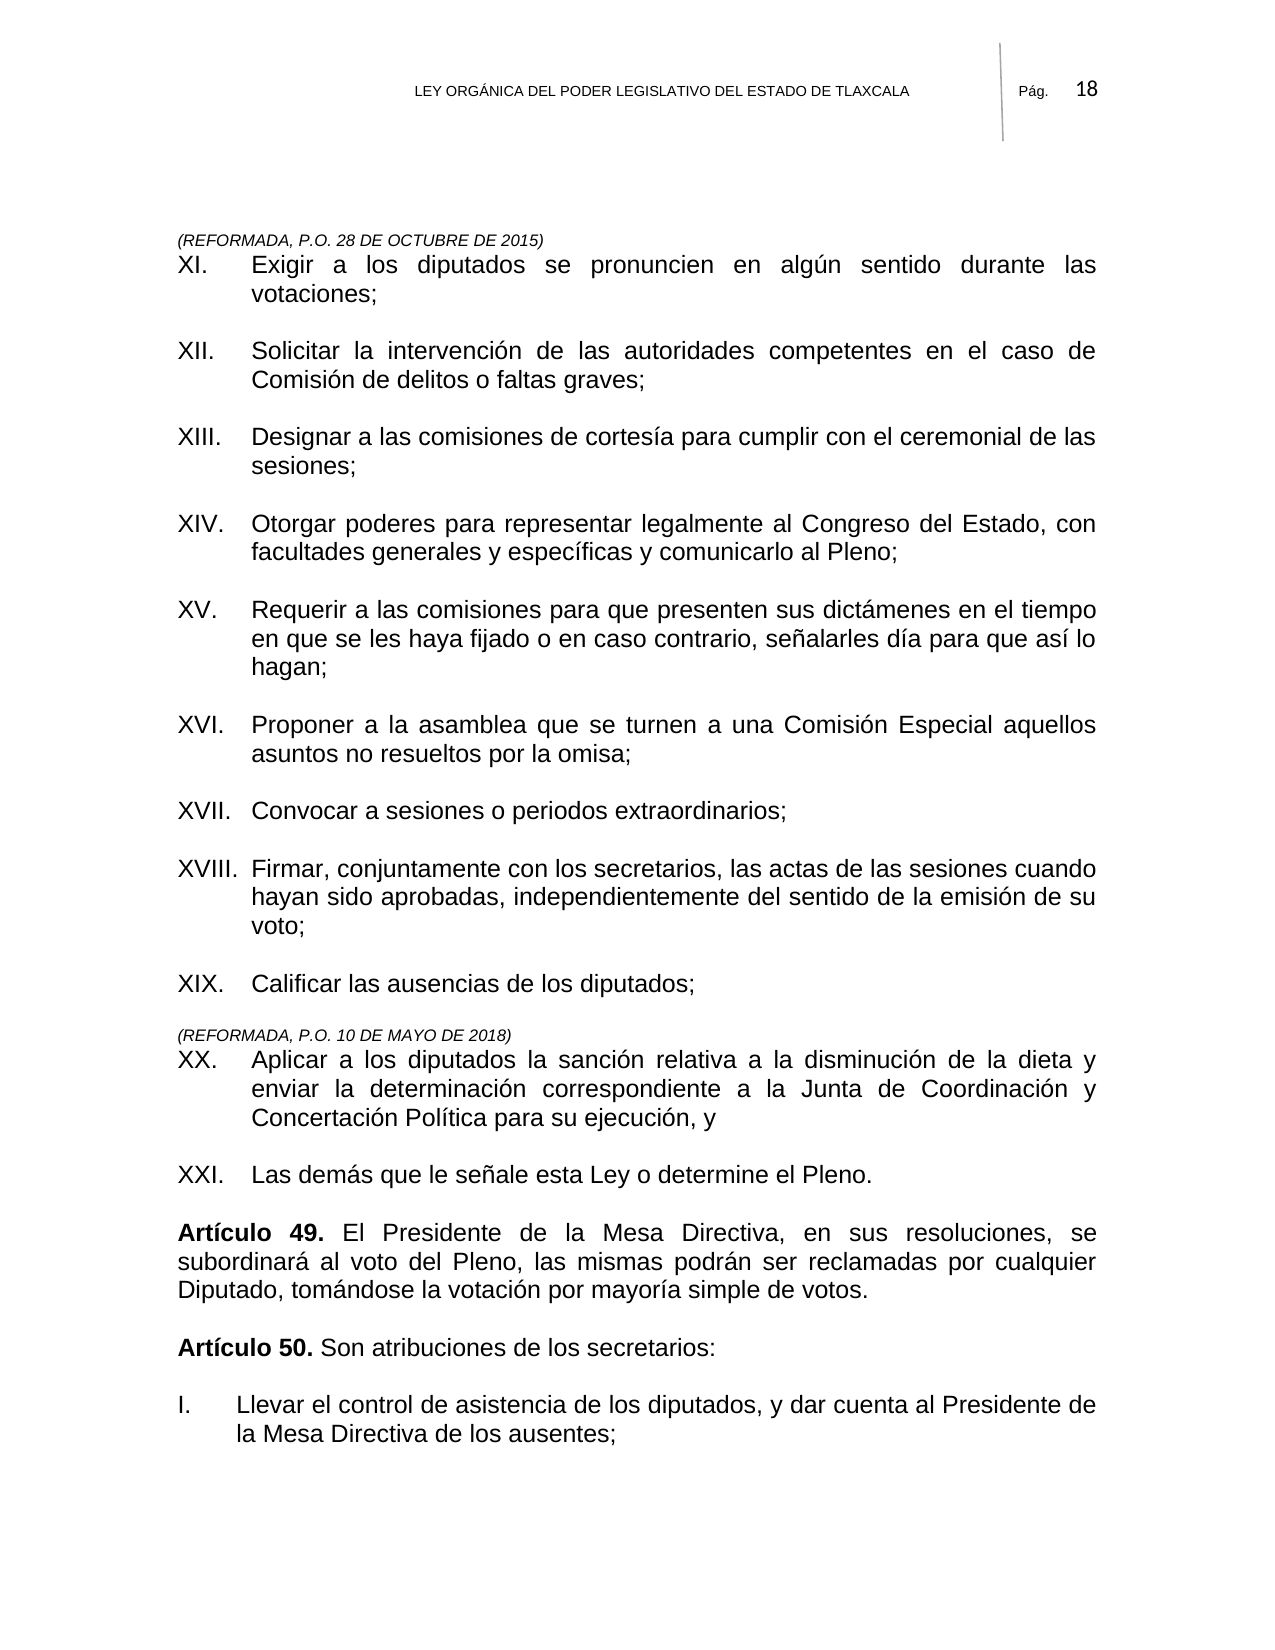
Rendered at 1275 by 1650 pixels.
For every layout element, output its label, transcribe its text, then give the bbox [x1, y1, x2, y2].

text I. Llevar el control de asistencia de los diputados, y dar cuenta al Presidente de la Mesa Directiva de los ausentes; [177, 1390, 1098, 1448]
text Artículo 50. Son atribuciones de los secretarios: [177, 1333, 1098, 1362]
text XIX. Calificar las ausencias de los diputados; [177, 969, 1098, 997]
text XIII. Designar a las comisiones de cortesía para cumplir con el ceremonial de las sesiones; [177, 422, 1098, 480]
text XVII. Convocar a sesiones o periodos extraordinarios; [177, 796, 1098, 825]
text XX. Aplicar a los diputados la sanción relativa a la disminución de la dieta y enviar la determinación correspondiente a la Junta de Coordinación y Concertación Política para su ejecución, y [177, 1045, 1098, 1132]
text (REFORMADA, P.O. 10 DE MAYO DE 2018) [177, 1026, 1098, 1045]
text XXI. Las demás que le señale esta Ley o determine el Pleno. [177, 1160, 1098, 1189]
text XII. Solicitar la intervención de las autoridades competentes en el caso de Comisión de delitos o faltas graves; [177, 336, 1098, 394]
text XV. Requerir a las comisiones para que presenten sus dictámenes en el tiempo en que se les haya fijado o en caso contrario, señalarles día para que así lo hagan; [177, 595, 1098, 681]
text Artículo 49. El Presidente de la Mesa Directiva, en sus resoluciones, se subordinará al voto del Pleno, las mismas podrán ser reclamadas por cualquier Diputado, tomándose la votación por mayoría simple de votos. [177, 1218, 1098, 1304]
text XVIII. Firmar, conjuntamente con los secretarios, las actas de las sesiones cuando hayan sido aprobadas, independientemente del sentido de la emisión de su voto; [177, 854, 1098, 940]
text (REFORMADA, P.O. 28 DE OCTUBRE DE 2015) [177, 231, 1098, 250]
text XI. Exigir a los diputados se pronuncien en algún sentido durante las votaciones; [177, 250, 1098, 307]
text XIV. Otorgar poderes para representar legalmente al Congreso del Estado, con facultades generales y específicas y comunicarlo al Pleno; [177, 509, 1098, 566]
text XVI. Proponer a la asamblea que se turnen a una Comisión Especial aquellos asuntos no resueltos por la omisa; [177, 710, 1098, 767]
